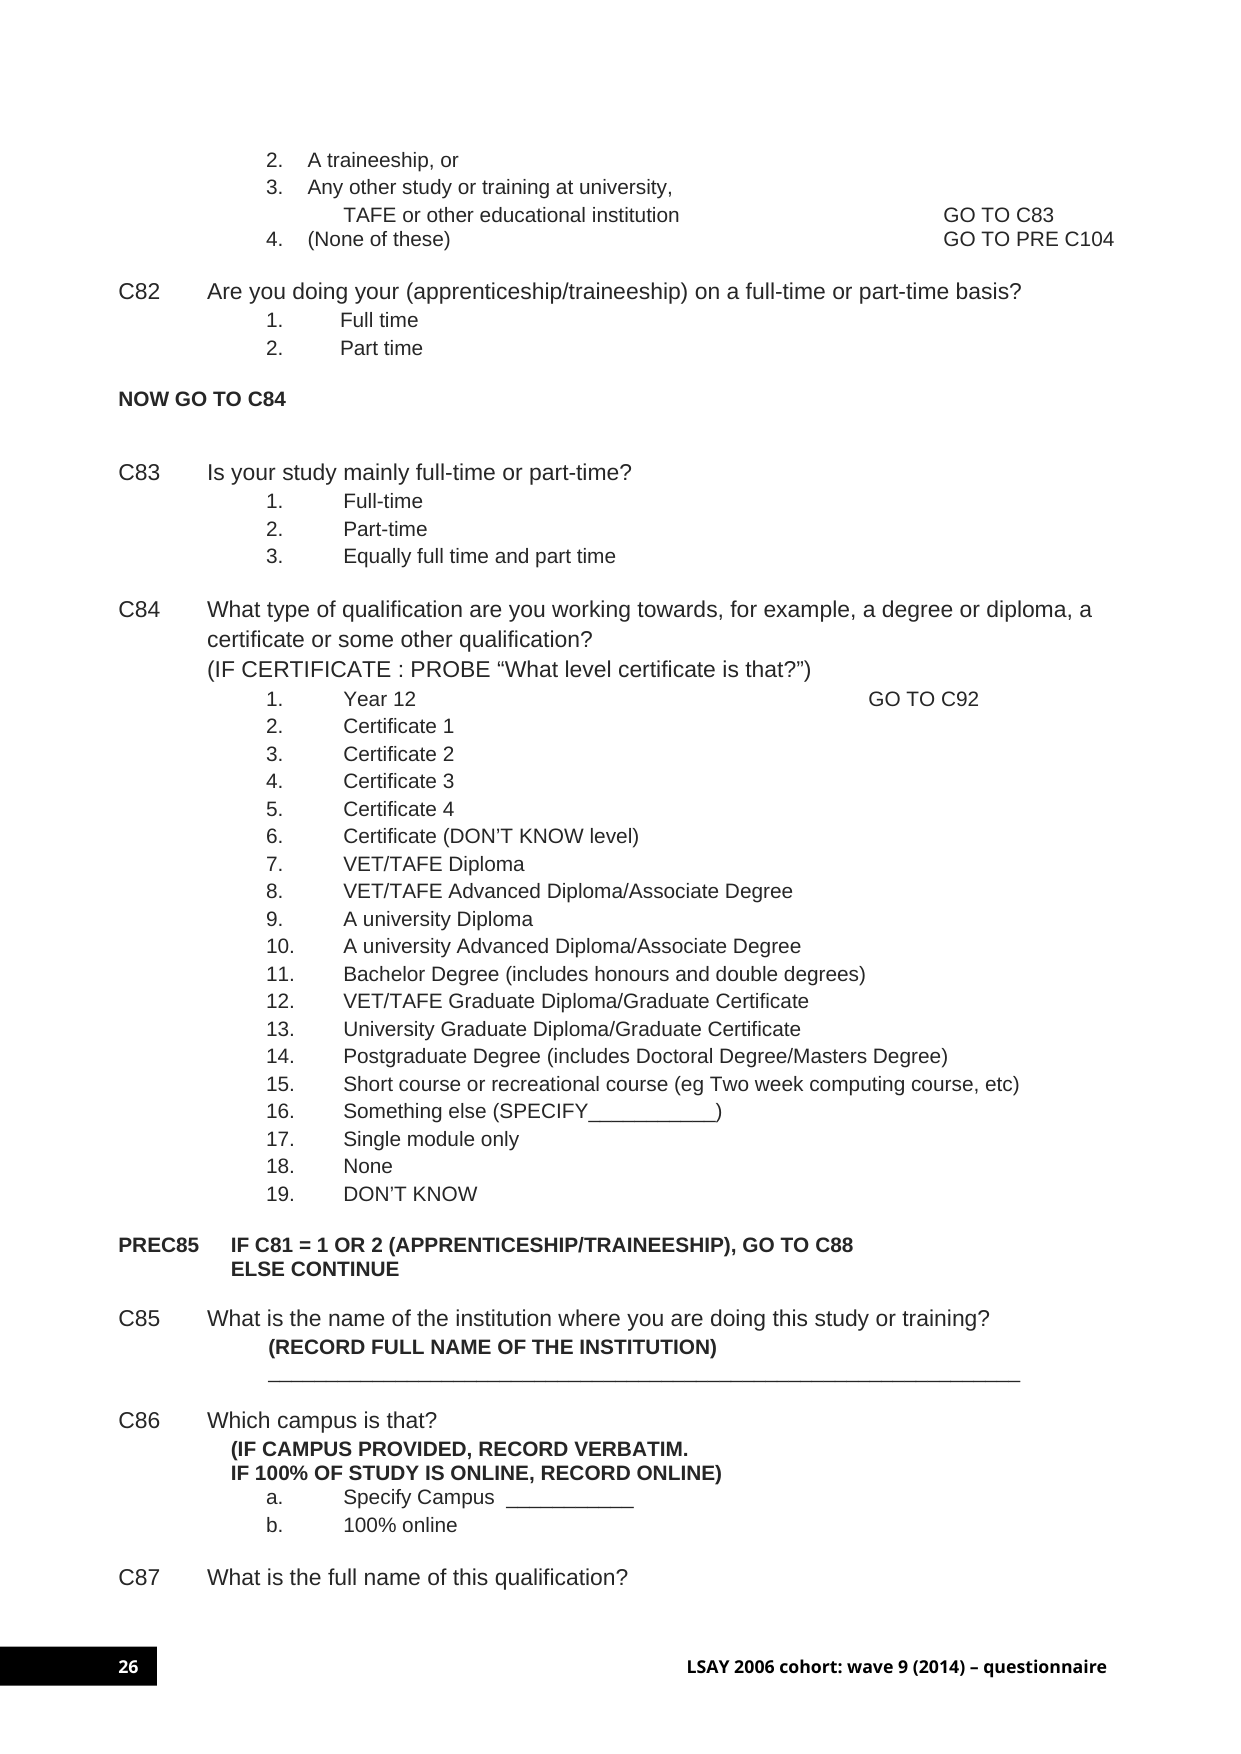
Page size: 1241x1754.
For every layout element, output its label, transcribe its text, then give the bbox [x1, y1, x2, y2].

list A traineeship, or [266, 148, 1119, 172]
list Full time [266, 308, 1119, 332]
list None [266, 1154, 1119, 1178]
list (None of these) GO TO PRE C104 [266, 227, 1119, 251]
list University Graduate Diploma/Graduate Certificate [266, 1016, 1119, 1040]
text C83 Is your study mainly full-time or part-time? [118, 459, 1119, 486]
text (RECORD FULL NAME OF THE INSTITUTION) [266, 1335, 1119, 1359]
list A university Advanced Diploma/Associate Degree [266, 934, 1119, 958]
list Part time [266, 336, 1119, 360]
list VET/TAFE Graduate Diploma/Graduate Certificate [266, 989, 1119, 1013]
list Full-time [266, 489, 1119, 513]
list 100% online [266, 1512, 1119, 1536]
text NOW GO TO C84 [118, 387, 1119, 411]
text C86 Which campus is that? [118, 1407, 1119, 1433]
list Part-time [266, 517, 1119, 541]
text TAFE or other educational institution GO TO C83 [341, 203, 1119, 227]
list Certificate 2 [266, 741, 1119, 765]
list Certificate 3 [266, 769, 1119, 793]
list Single module only [266, 1126, 1119, 1150]
text C84 What type of qualification are you working towards, for example, a degree or diploma, a certificate or some other qualification? (IF CERTIFICATE : PROBE “What level certificate is that?”) [118, 596, 1119, 683]
text C87 What is the full name of this qualification? [118, 1564, 1119, 1590]
list DON’T KNOW [266, 1181, 1119, 1205]
list Any other study or training at university, [266, 175, 1119, 199]
text _________________________________________________________________ [266, 1359, 1119, 1383]
text C85 What is the name of the institution where you are doing this study or training? [118, 1305, 1119, 1331]
list Bachelor Degree (includes honours and double degrees) [266, 961, 1119, 985]
list A university Diploma [266, 906, 1119, 930]
list Postgraduate Degree (includes Doctoral Degree/Masters Degree) [266, 1044, 1119, 1068]
list Something else (SPECIFY___________) [266, 1099, 1119, 1123]
text PREC85 IF C81 = 1 OR 2 (APPRENTICESHIP/TRAINEESHIP), GO TO C88 ELSE CONTINUE [118, 1233, 1119, 1281]
list Year 12 GO TO C92 [266, 686, 1119, 710]
text (IF CAMPUS PROVIDED, RECORD VERBATIM. IF 100% OF STUDY IS ONLINE, RECORD ONLINE) [118, 1437, 1119, 1485]
text C82 Are you doing your (apprenticeship/traineeship) on a full-time or part-time basis? [118, 278, 1119, 304]
list Equally full time and part time [266, 544, 1119, 568]
list Certificate 1 [266, 714, 1119, 738]
list VET/TAFE Advanced Diploma/Associate Degree [266, 879, 1119, 903]
list Certificate 4 [266, 796, 1119, 820]
list Certificate (DON’T KNOW level) [266, 824, 1119, 848]
list Specify Campus ___________ [266, 1485, 1119, 1509]
list Short course or recreational course (eg Two week computing course, etc) [266, 1071, 1119, 1095]
list VET/TAFE Diploma [266, 851, 1119, 875]
